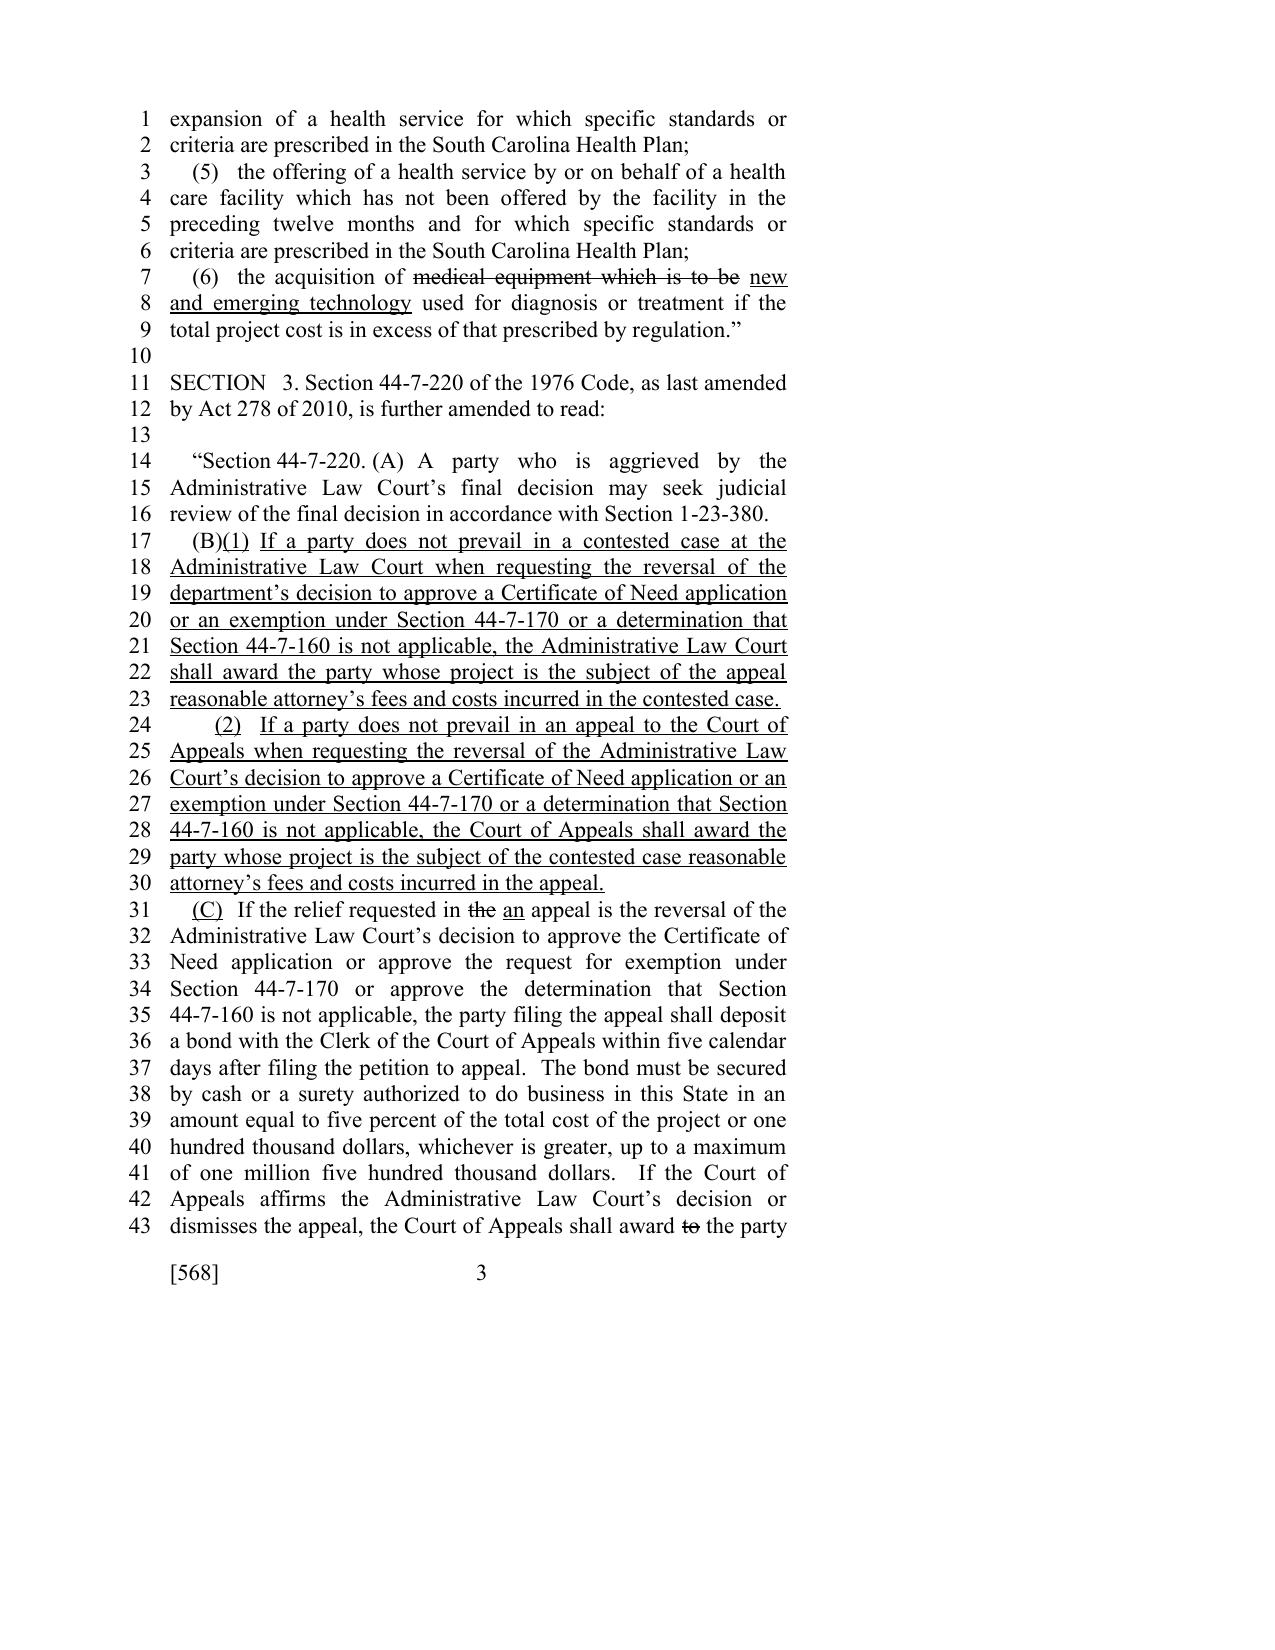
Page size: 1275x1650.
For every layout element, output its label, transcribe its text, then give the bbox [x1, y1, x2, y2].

text SECTION 3. Section 44-7-220 of the 1976 Code, as last amended by Act 278 of 2010, is further amended to read: [169, 368, 787, 421]
text “Section 44-7-220. (A) A party who is aggrieved by the Administrative Law Court’s final decision may seek judicial review of the final decision in accordance with Section 1-23-380. [169, 448, 787, 527]
text (6) the acquisition of medical equipment which is to be new and emerging technology used for diagnosis or treatment if the total project cost is in excess of that prescribed by regulation.” [169, 263, 787, 342]
text (2) If a party does not prevail in an appeal to the Court of Appeals when requesting the reversal of the Administrative Law Court’s decision to approve a Certificate of Need application or an exemption under Section 44-7-170 or a determination that Section 44-7-160 is not applicable, the Court of Appeals shall award the party whose project is the subject of the contested case reasonable attorney’s fees and costs incurred in the appeal. [169, 711, 787, 760]
text (5) the offering of a health service by or on behalf of a health care facility which has not been offered by the facility in the preceding twelve months and for which specific standards or criteria are prescribed in the South Carolina Health Plan; [169, 158, 787, 263]
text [169, 105, 787, 158]
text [169, 896, 787, 1238]
text (B)(1) If a party does not prevail in a contested case at the Administrative Law Court when requesting the reversal of the department’s decision to approve a Certificate of Need application or an exemption under Section 44-7-170 or a determination that Section 44-7-160 is not applicable, the Administrative Law Court shall award the party whose project is the subject of the appeal reasonable attorney’s fees and costs incurred in the contested case. [169, 527, 787, 576]
